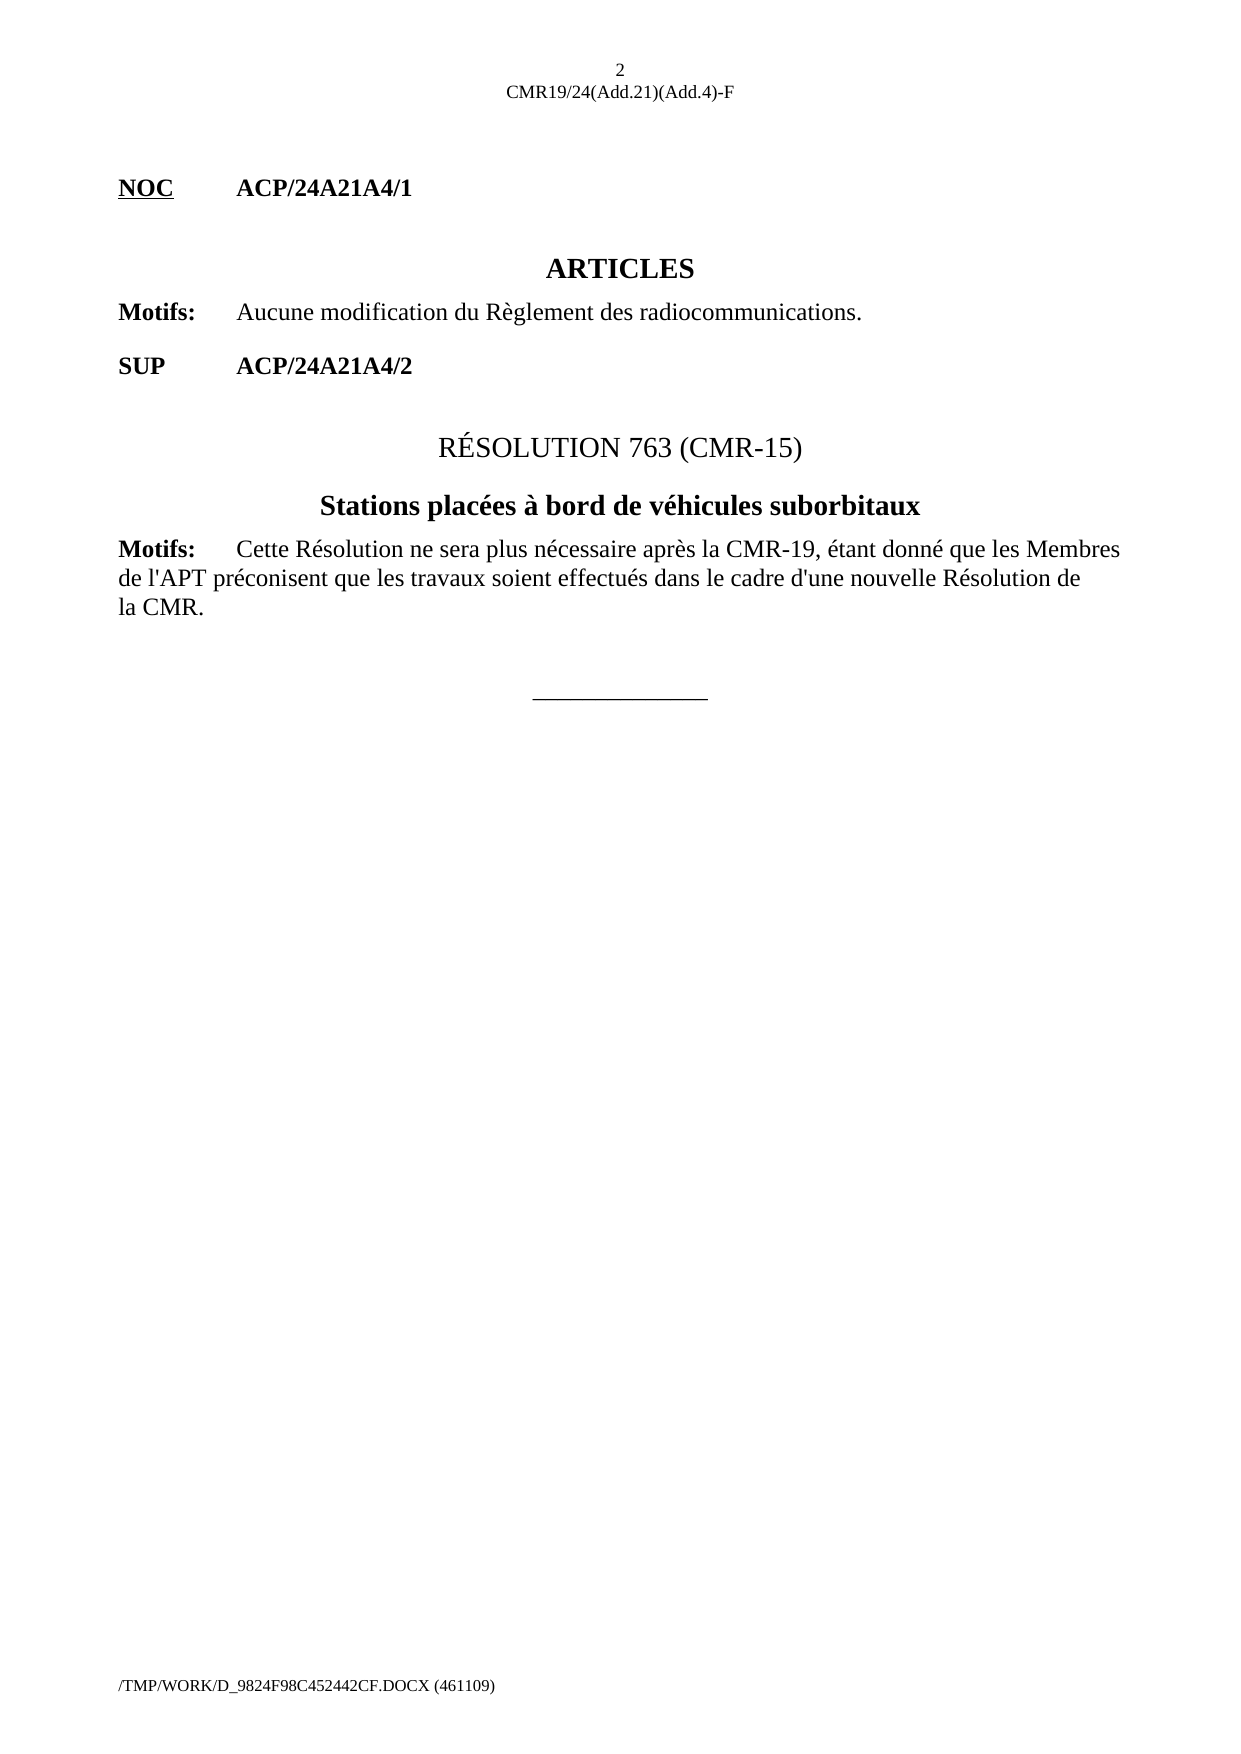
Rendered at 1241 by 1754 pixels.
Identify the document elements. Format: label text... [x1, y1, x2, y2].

title ARTICLES [118, 251, 1122, 285]
text Motifs: Aucune modification du Règlement des radiocommunications. [118, 297, 1122, 326]
title Stations placées à bord de véhicules suborbitaux [118, 488, 1122, 522]
text RÉSOLUTION 763 (CMR-15) [118, 430, 1122, 463]
text Motifs: Cette Résolution ne sera plus nécessaire après la CMR-19, étant donné que les Membres de l'APT préconisent que les travaux soient effectués dans le cadre d'une nouvelle Résolution de la CMR. [118, 534, 1122, 621]
text SUP ACP/24A21A4/2 [118, 351, 1122, 380]
text ______________ [118, 674, 1122, 703]
text NOC ACP/24A21A4/1 [118, 173, 1122, 201]
